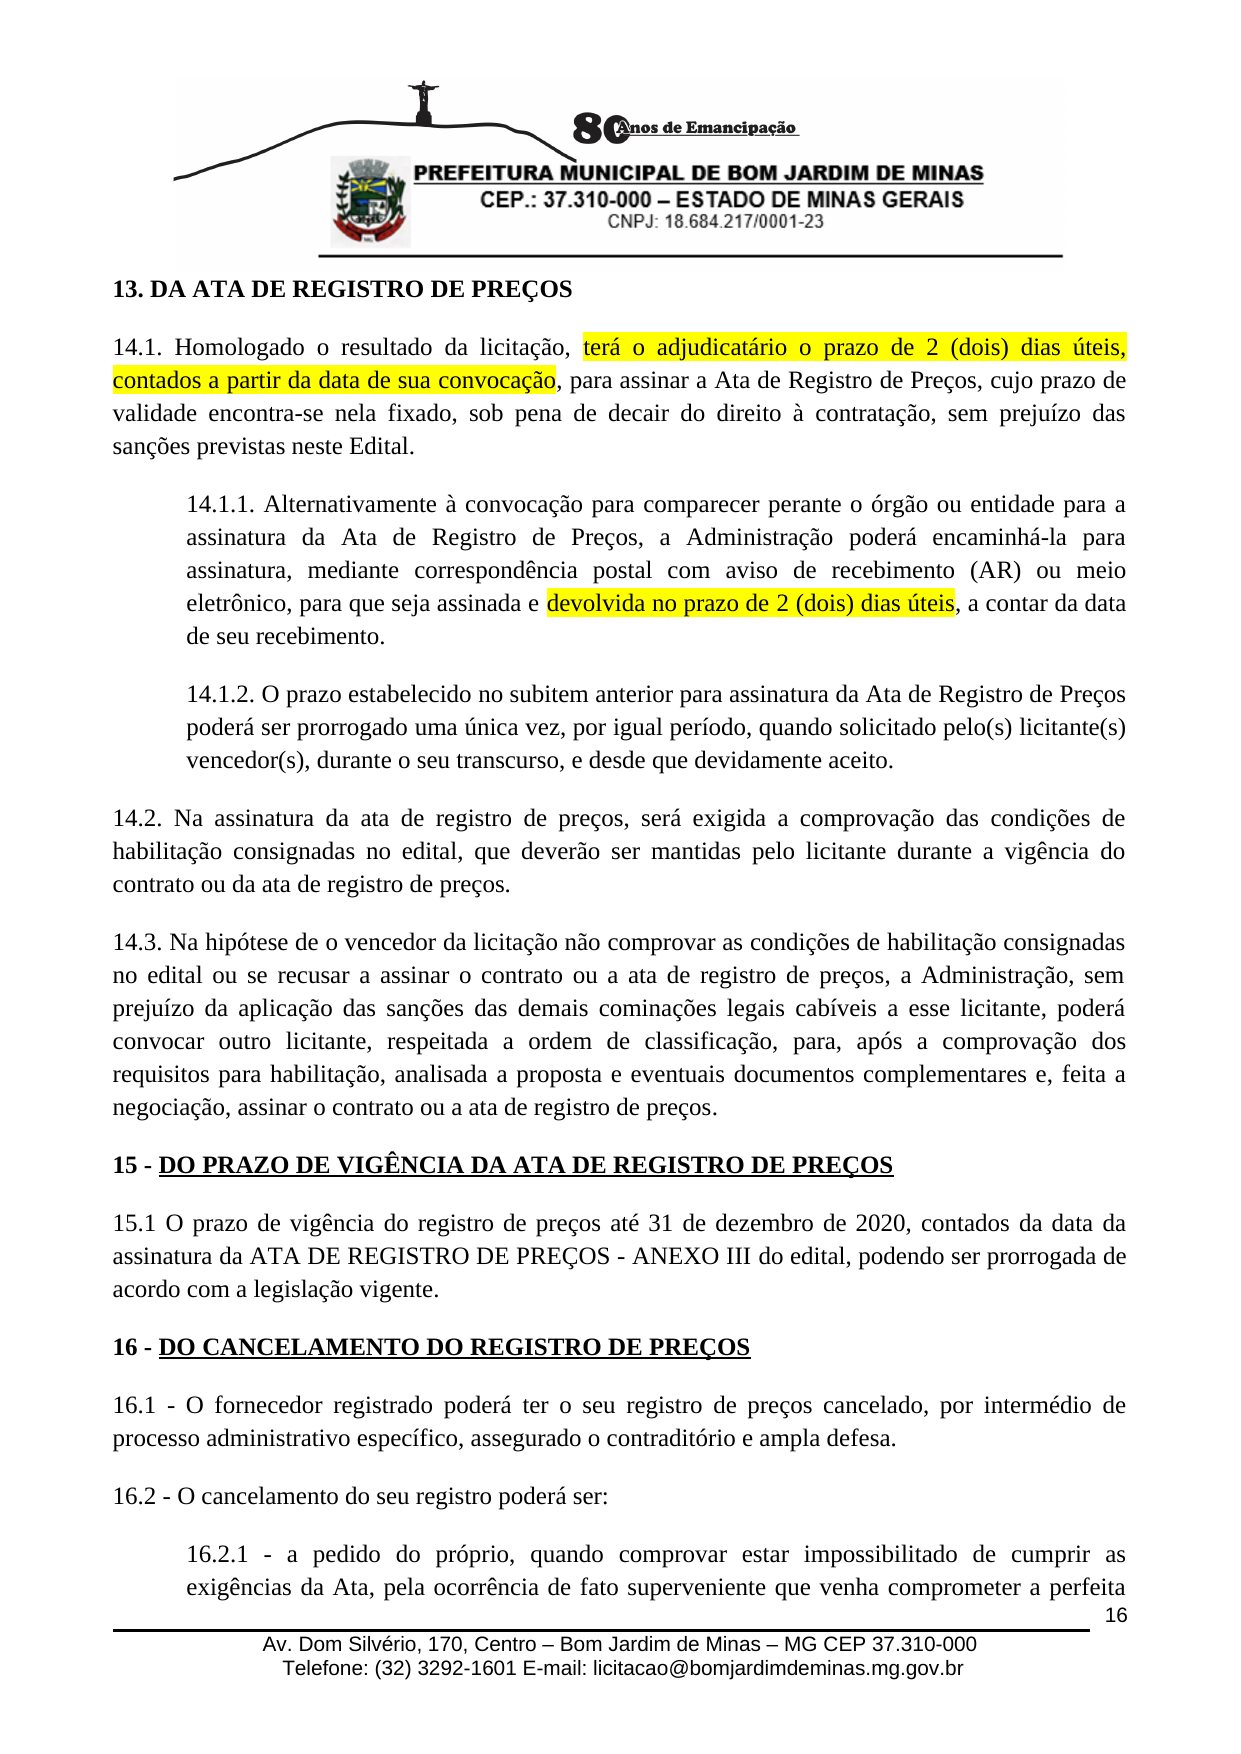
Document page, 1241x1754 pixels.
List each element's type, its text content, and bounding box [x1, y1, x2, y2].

text 15.1 O prazo de vigência do registro de preços até 31 de dezembro de 2020, contados da data da assinatura da ATA DE REGISTRO DE PREÇOS - ANEXO III do edital, podendo ser prorrogada de acordo com a legislação vigente. [112, 1208, 1127, 1303]
text 14.1.1. Alternativamente à convocação para comparecer perante o órgão ou entidade para a assinatura da Ata de Registro de Preços, a Administração poderá encaminhá-la para assinatura, mediante correspondência postal com aviso de recebimento (AR) ou meio eletrônico, para que seja assinada e devolvida no prazo de 2 (dois) dias úteis, a contar da data de seu recebimento. [186, 489, 1127, 650]
text 15 - DO PRAZO DE VIGÊNCIA DA ATA DE REGISTRO DE PREÇOS [112, 1150, 1127, 1179]
text 16.2 - O cancelamento do seu registro poderá ser: [112, 1481, 1127, 1510]
text 14.1. Homologado o resultado da licitação, terá o adjudicatário o prazo de 2 (dois) dias úteis, contados a partir da data de sua convocação, para assinar a Ata de Registro de Preços, cujo prazo de validade encontra-se nela fixado, sob pena de decair do direito à contratação, sem prejuízo das sanções previstas neste Edital. [112, 332, 1127, 460]
picture [173, 76, 1067, 274]
text 14.3. Na hipótese de o vencedor da licitação não comprovar as condições de habilitação consignadas no edital ou se recusar a assinar o contrato ou a ata de registro de preços, a Administração, sem prejuízo da aplicação das sanções das demais cominações legais cabíveis a esse licitante, poderá convocar outro licitante, respeitada a ordem de classificação, para, após a comprovação dos requisitos para habilitação, analisada a proposta e eventuais documentos complementares e, feita a negociação, assinar o contrato ou a ata de registro de preços. [112, 927, 1127, 1121]
text 16.1 - O fornecedor registrado poderá ter o seu registro de preços cancelado, por intermédio de processo administrativo específico, assegurado o contraditório e ampla defesa. [112, 1390, 1127, 1452]
text 13. DA ATA DE REGISTRO DE PREÇOS [112, 274, 1127, 303]
text 14.2. Na assinatura da ata de registro de preços, será exigida a comprovação das condições de habilitação consignadas no edital, que deverão ser mantidas pelo licitante durante a vigência do contrato ou da ata de registro de preços. [112, 803, 1127, 898]
text 16 - DO CANCELAMENTO DO REGISTRO DE PREÇOS [112, 1332, 1127, 1361]
text 14.1.2. O prazo estabelecido no subitem anterior para assinatura da Ata de Registro de Preços poderá ser prorrogado uma única vez, por igual período, quando solicitado pelo(s) licitante(s) vencedor(s), durante o seu transcurso, e desde que devidamente aceito. [186, 679, 1127, 774]
